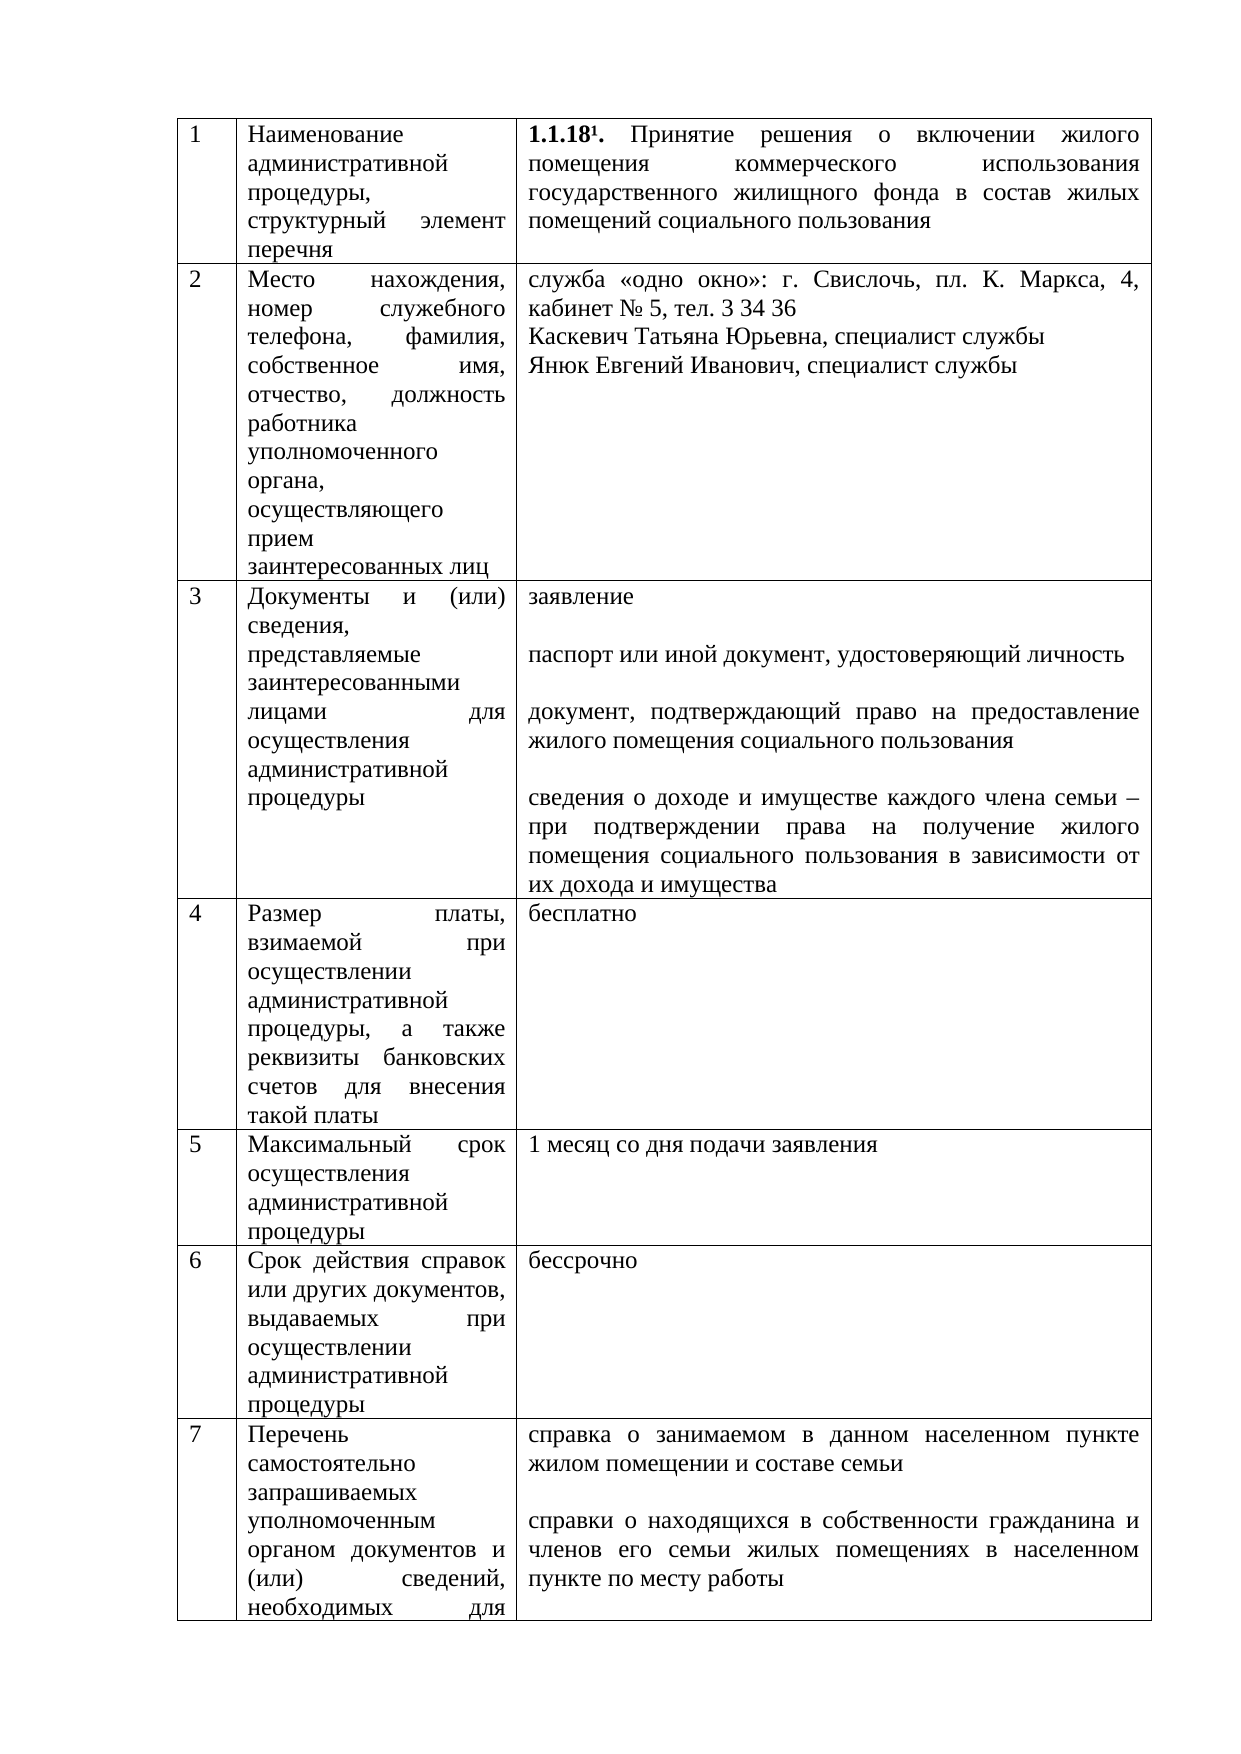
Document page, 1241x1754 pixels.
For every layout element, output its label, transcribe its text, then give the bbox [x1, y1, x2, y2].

table_cell Максимальный срок осуществления административной процедуры [237, 1130, 516, 1244]
table_header 1.1.18¹. Принятие решения о включении жилого помещения коммерческого использования государственного жилищного фонда в состав жилых помещений социального пользования [517, 119, 1151, 263]
table_cell 1 месяц со дня подачи заявления [517, 1130, 1151, 1244]
table_cell 6 [178, 1246, 236, 1418]
table_cell Документы и (или) сведения, представляемые заинтересованными лицами для осуществления административной процедуры [237, 581, 516, 897]
table_cell 2 [178, 264, 236, 580]
table_cell заявление паспорт или иной документ, удостоверяющий личность документ, подтверждающий право на предоставление жилого помещения социального пользования сведения о доходе и имуществе каждого члена семьи – при подтверждении права на получение жилого помещения социального пользования в зависимости от их дохода и имущества [517, 581, 1151, 897]
table_cell бесплатно [517, 899, 1151, 1128]
table_cell Место нахождения, номер служебного телефона, фамилия, собственное имя, отчество, должность работника уполномоченного органа, осуществляющего прием заинтересованных лиц [237, 264, 516, 580]
table_cell бессрочно [517, 1246, 1151, 1418]
table_cell Размер платы, взимаемой при осуществлении административной процедуры, а также реквизиты банковских счетов для внесения такой платы [237, 899, 516, 1128]
table_cell 3 [178, 581, 236, 897]
table_cell 7 [178, 1419, 236, 1620]
table_header 1 [178, 119, 236, 263]
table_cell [517, 1419, 1151, 1620]
table_cell 5 [178, 1130, 236, 1244]
table_cell 4 [178, 899, 236, 1128]
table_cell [237, 1419, 516, 1620]
table_cell Срок действия справок или других документов, выдаваемых при осуществлении административной процедуры [237, 1246, 516, 1418]
table_header Наименование административной процедуры, структурный элемент перечня [237, 119, 516, 263]
table_cell служба «одно окно»: г. Свислочь, пл. К. Маркса, 4, кабинет № 5, тел. 3 34 36 Каскевич Татьяна Юрьевна, специалист службы Янюк Евгений Иванович, специалист службы [517, 264, 1151, 580]
